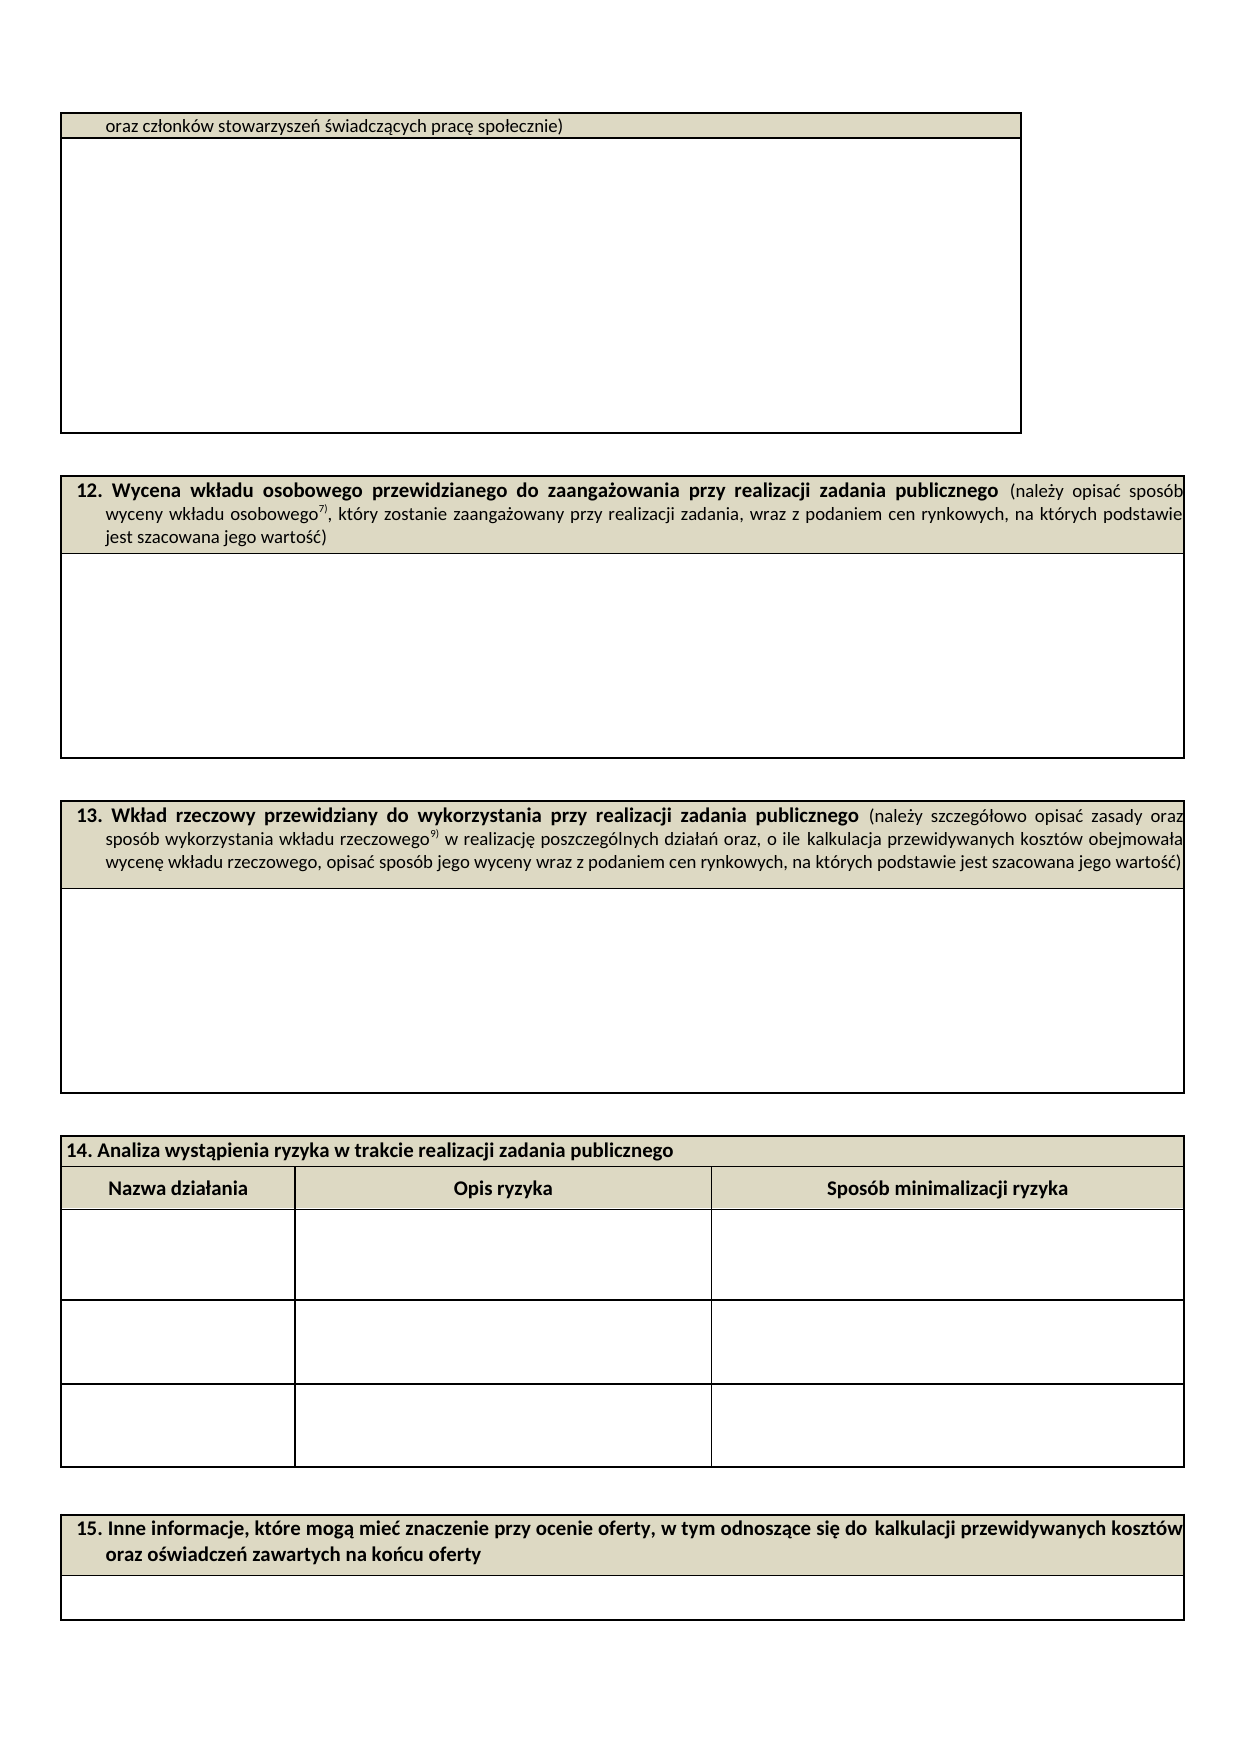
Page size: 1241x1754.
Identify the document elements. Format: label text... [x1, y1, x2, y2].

table_cell [712, 1385, 1183, 1466]
table_cell Nazwa działania [62, 1167, 294, 1208]
table_cell [62, 139, 1020, 432]
table_cell [62, 1301, 294, 1382]
table_cell Opis ryzyka [296, 1167, 711, 1208]
table_cell [712, 1301, 1183, 1382]
table_cell [712, 1210, 1183, 1299]
table_cell [62, 889, 1183, 1092]
table_cell [296, 1210, 711, 1299]
table_cell [62, 554, 1183, 757]
table_cell [296, 1301, 711, 1382]
table_cell [296, 1385, 711, 1466]
table_cell Sposób minimalizacji ryzyka [712, 1167, 1183, 1208]
table_cell [62, 1210, 294, 1299]
table_header 12. Wycena wkładu osobowego przewidzianego do zaangażowania przy realizacji zadania publicznego (należy opisać sposób wyceny wkładu osobowego7), który zostanie zaangażowany przy realizacji zadania, wraz z podaniem cen rynkowych, na których podstawie jest szacowana jego wartość) [62, 477, 1183, 553]
table_header 15. Inne informacje, które mogą mieć znaczenie przy ocenie oferty, w tym odnoszące się do kalkulacji przewidywanych kosztów oraz oświadczeń zawartych na końcu oferty [62, 1516, 1183, 1575]
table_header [62, 114, 1020, 137]
table_cell [62, 1385, 294, 1466]
table_cell [62, 1576, 1183, 1619]
table_header 14. Analiza wystąpienia ryzyka w trakcie realizacji zadania publicznego [62, 1137, 1183, 1166]
table_header 13. Wkład rzeczowy przewidziany do wykorzystania przy realizacji zadania publicznego (należy szczegółowo opisać zasady oraz sposób wykorzystania wkładu rzeczowego9) w realizację poszczególnych działań oraz, o ile kalkulacja przewidywanych kosztów obejmowała wycenę wkładu rzeczowego, opisać sposób jego wyceny wraz z podaniem cen rynkowych, na których podstawie jest szacowana jego wartość) [62, 802, 1183, 888]
